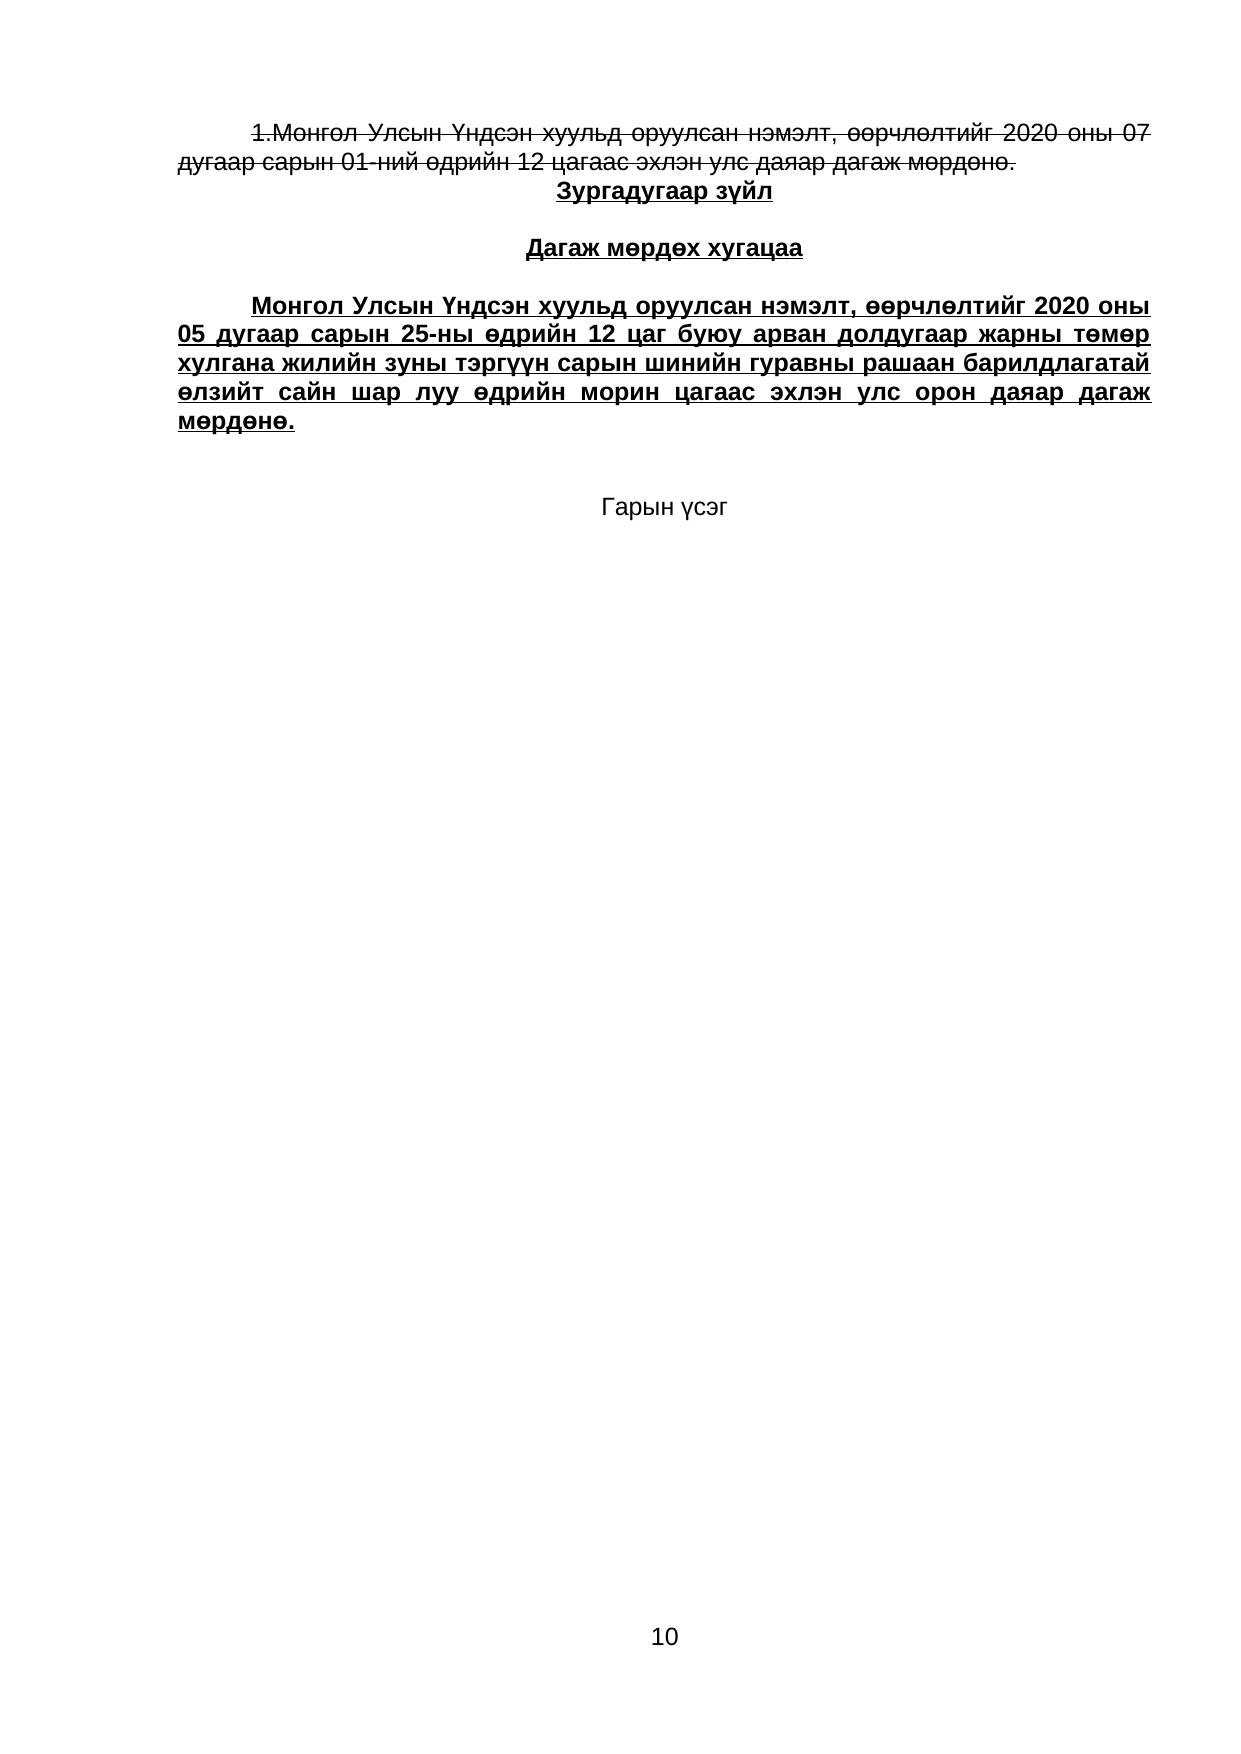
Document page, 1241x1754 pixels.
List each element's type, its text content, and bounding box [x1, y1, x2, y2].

text 1.Монгол Улсын Үндсэн хуульд оруулсан нэмэлт, өөрчлөлтийг 2020 оны 07 дугаар сарын 01-ний өдрийн 12 цагаас эхлэн улс даяар дагаж мөрдөнө. [177, 118, 1152, 176]
text Дагаж мөрдөх хугацаа [177, 233, 1152, 262]
text Монгол Улсын Үндсэн хуульд оруулсан нэмэлт, өөрчлөлтийг 2020 оны 05 дугаар сарын 25-ны өдрийн 12 цаг буюу арван долдугаар жарны төмөр хулгана жилийн зуны тэргүүн сарын шинийн гуравны рашаан барилдлагатай өлзийт сайн шар луу өдрийн морин цагаас эхлэн улс орон даяар дагаж мөрдөнө. [177, 291, 1152, 402]
text Монгол Улсын Үндсэн хуульд оруулсан нэмэлт, өөрчлөлтийг 2020 оны 05 дугаар сарын 25-ны өдрийн 12 цаг буюу арван долдугаар жарны төмөр хулгана жилийн зуны тэргүүн сарын шинийн гуравны рашаан барилдлагатай өлзийт сайн шар луу өдрийн морин цагаас эхлэн улс орон даяар дагаж мөрдөнө. [177, 403, 1152, 434]
text Зургадугаар зүйл [177, 176, 1152, 204]
text Гарын үсэг [177, 492, 1152, 521]
